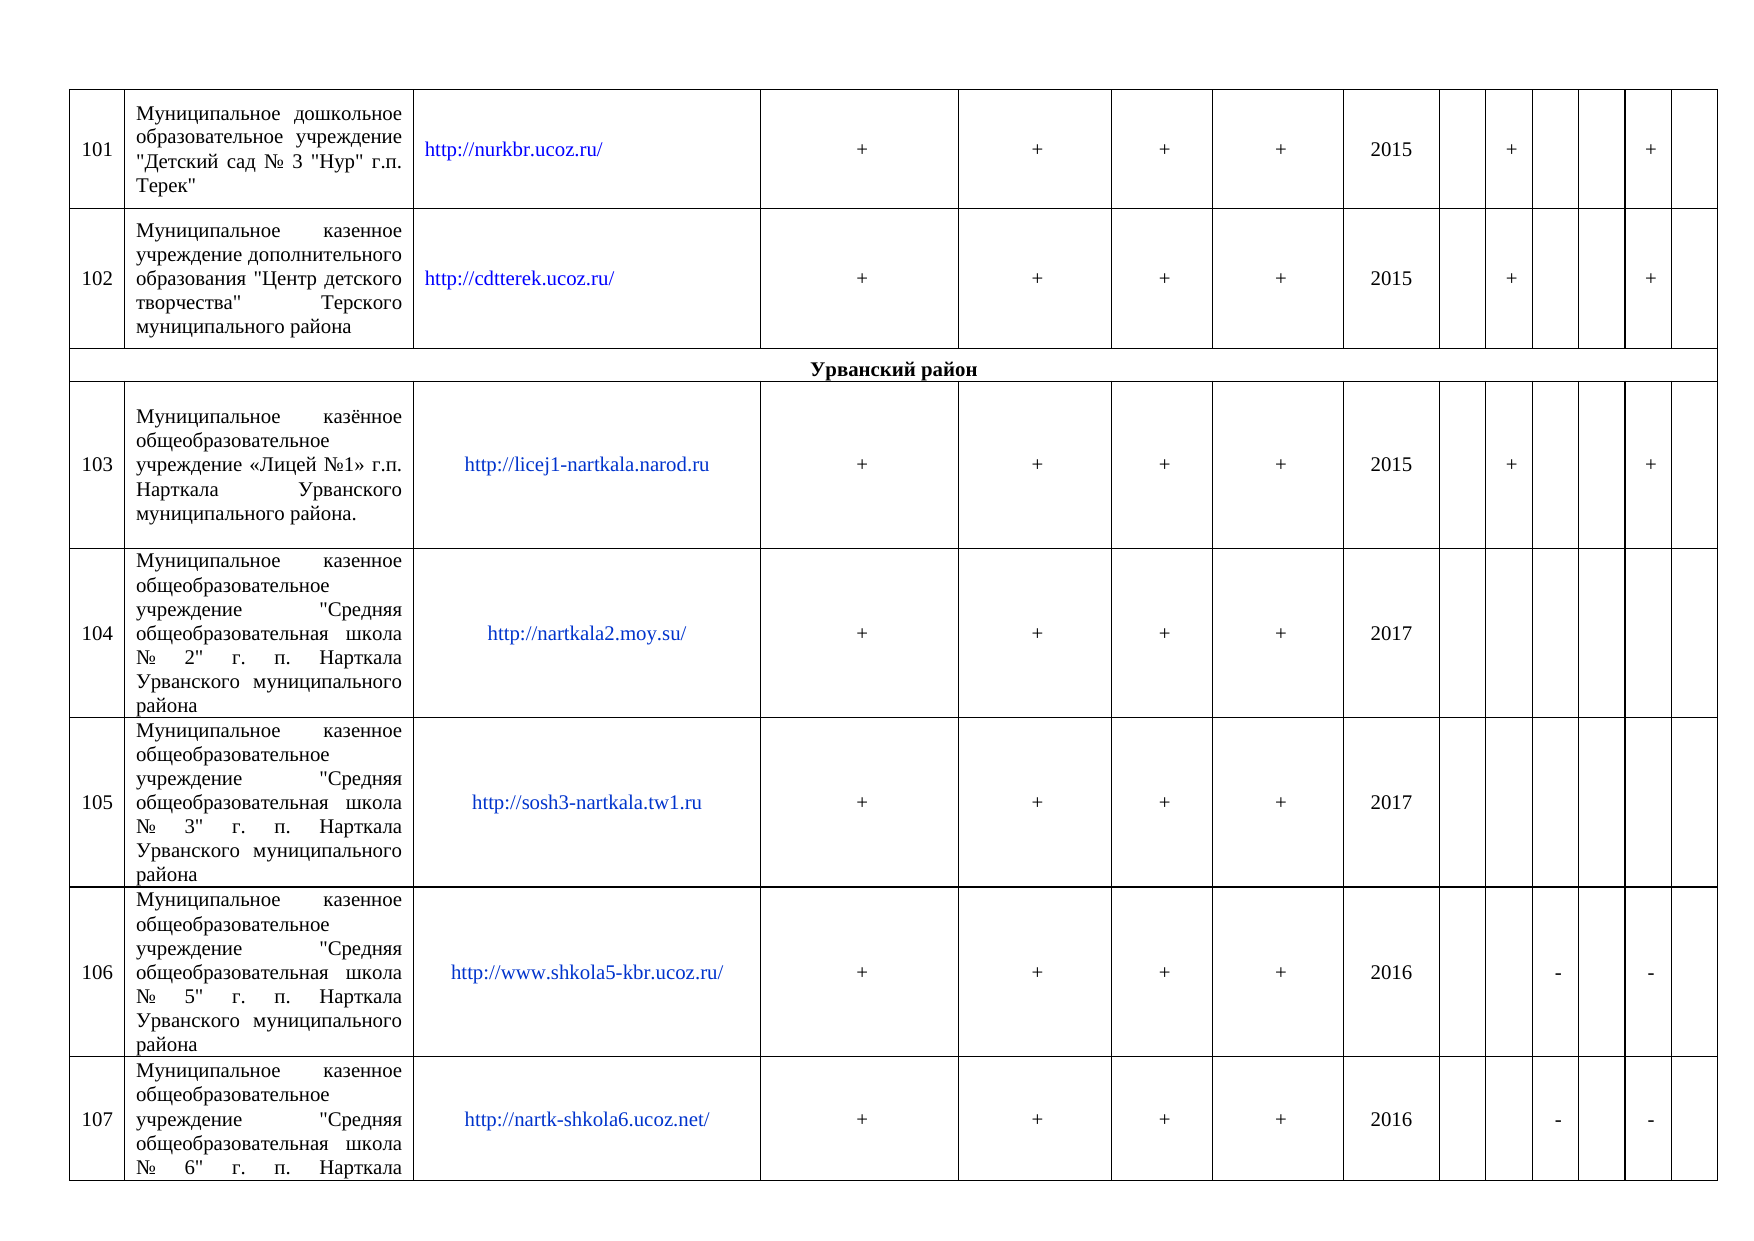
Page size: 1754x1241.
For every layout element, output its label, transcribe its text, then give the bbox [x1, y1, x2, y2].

table_cell Муниципальное казенное общеобразовательное учреждение "Средняя общеобразовательная школа № 2" г. п. Нарткала Урванского муниципального района [125, 549, 413, 717]
table_cell [1672, 549, 1717, 717]
table_cell [1533, 382, 1578, 547]
table_cell 2015 [1344, 209, 1439, 348]
table_cell + [761, 549, 958, 717]
table_cell http://nurkbr.ucoz.ru/ [414, 90, 760, 207]
table_cell + [1112, 1057, 1212, 1180]
table_cell [1626, 718, 1671, 886]
table_cell + [1626, 382, 1671, 547]
table_cell [1486, 888, 1532, 1056]
table_cell - [1533, 888, 1578, 1056]
table_cell + [959, 1057, 1111, 1180]
table_cell + [1213, 888, 1343, 1056]
table_cell [1440, 1057, 1485, 1180]
table_cell http://www.shkola5-kbr.ucoz.ru/ [414, 888, 760, 1056]
table_cell [1672, 209, 1717, 348]
table_cell [1672, 718, 1717, 886]
table_cell [1440, 888, 1485, 1056]
table_cell http://cdtterek.ucoz.ru/ [414, 209, 760, 348]
table_cell [1579, 90, 1624, 207]
table_cell [1672, 90, 1717, 207]
table_cell + [761, 382, 958, 547]
table_cell [1486, 718, 1532, 886]
table_cell Урванский район [70, 349, 1717, 381]
table_cell [1579, 718, 1624, 886]
table_cell 2017 [1344, 718, 1439, 886]
table_cell Муниципальное казенное учреждение дополнительного образования "Центр детского творчества" Терского муниципального района [125, 209, 413, 348]
table_cell Муниципальное дошкольное образовательное учреждение "Детский сад № 3 "Нур" г.п. Терек" [125, 90, 413, 207]
table_cell 104 [70, 549, 124, 717]
table_cell + [1112, 549, 1212, 717]
table_cell [1672, 1057, 1717, 1180]
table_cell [414, 1057, 760, 1180]
table_cell [1486, 549, 1532, 717]
table_cell [1486, 1057, 1532, 1180]
table_cell + [1112, 382, 1212, 547]
table_cell [1579, 1057, 1624, 1180]
table_cell + [1112, 209, 1212, 348]
table_cell [1533, 209, 1578, 348]
table_cell + [1213, 209, 1343, 348]
table_cell + [1626, 90, 1671, 207]
table_cell - [1626, 888, 1671, 1056]
table_cell [1672, 382, 1717, 547]
table_cell http://sosh3-nartkala.tw1.ru [414, 718, 760, 886]
table_cell 2015 [1344, 90, 1439, 207]
table_cell 102 [70, 209, 124, 348]
table_cell [1440, 90, 1485, 207]
table_cell + [1112, 888, 1212, 1056]
table_cell [1440, 718, 1485, 886]
table_cell [1533, 90, 1578, 207]
table_cell 105 [70, 718, 124, 886]
table_cell [1579, 209, 1624, 348]
table_cell + [959, 549, 1111, 717]
table_cell + [1486, 382, 1532, 547]
table_cell + [1112, 718, 1212, 886]
table_cell Муниципальное казенное общеобразовательное учреждение "Средняя общеобразовательная школа № 3" г. п. Нарткала Урванского муниципального района [125, 718, 413, 886]
table_cell + [959, 718, 1111, 886]
table_cell [1440, 209, 1485, 348]
table_cell 107 [70, 1057, 124, 1180]
table_cell 106 [70, 888, 124, 1056]
table_cell 103 [70, 382, 124, 547]
table_cell + [1213, 549, 1343, 717]
table_cell + [1213, 718, 1343, 886]
table_cell http://nartkala2.moy.su/ [414, 549, 760, 717]
table_cell + [761, 888, 958, 1056]
table_cell Муниципальное казенное общеобразовательное учреждение "Средняя общеобразовательная школа № 5" г. п. Нарткала Урванского муниципального района [125, 888, 413, 1056]
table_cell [125, 1057, 413, 1180]
table_cell 2016 [1344, 1057, 1439, 1180]
table_cell + [761, 90, 958, 207]
table_cell + [761, 209, 958, 348]
table_cell + [959, 209, 1111, 348]
table_cell + [1112, 90, 1212, 207]
table_cell [1579, 549, 1624, 717]
table_cell + [1213, 1057, 1343, 1180]
table_cell [1533, 718, 1578, 886]
table_cell [1533, 549, 1578, 717]
table_cell [1440, 549, 1485, 717]
table_cell + [761, 718, 958, 886]
table_cell + [959, 382, 1111, 547]
table_cell + [1486, 209, 1532, 348]
table_cell 101 [70, 90, 124, 207]
table_cell 2015 [1344, 382, 1439, 547]
table_cell [1579, 382, 1624, 547]
table_cell 2017 [1344, 549, 1439, 717]
table_cell 2016 [1344, 888, 1439, 1056]
table_cell - [1533, 1057, 1578, 1180]
table_cell + [959, 90, 1111, 207]
table_cell + [1486, 90, 1532, 207]
table_cell [1579, 888, 1624, 1056]
table_cell - [1626, 1057, 1671, 1180]
table_cell + [959, 888, 1111, 1056]
table_cell [1672, 888, 1717, 1056]
table_cell + [761, 1057, 958, 1180]
table_cell [1440, 382, 1485, 547]
table_cell Муниципальное казённое общеобразовательное учреждение «Лицей №1» г.п. Нарткала Урванского муниципального района. [125, 382, 413, 547]
table_cell + [1213, 90, 1343, 207]
table_cell + [1626, 209, 1671, 348]
table_cell + [1213, 382, 1343, 547]
table_cell [1626, 549, 1671, 717]
table_cell http://licej1-nartkala.narod.ru [414, 382, 760, 547]
